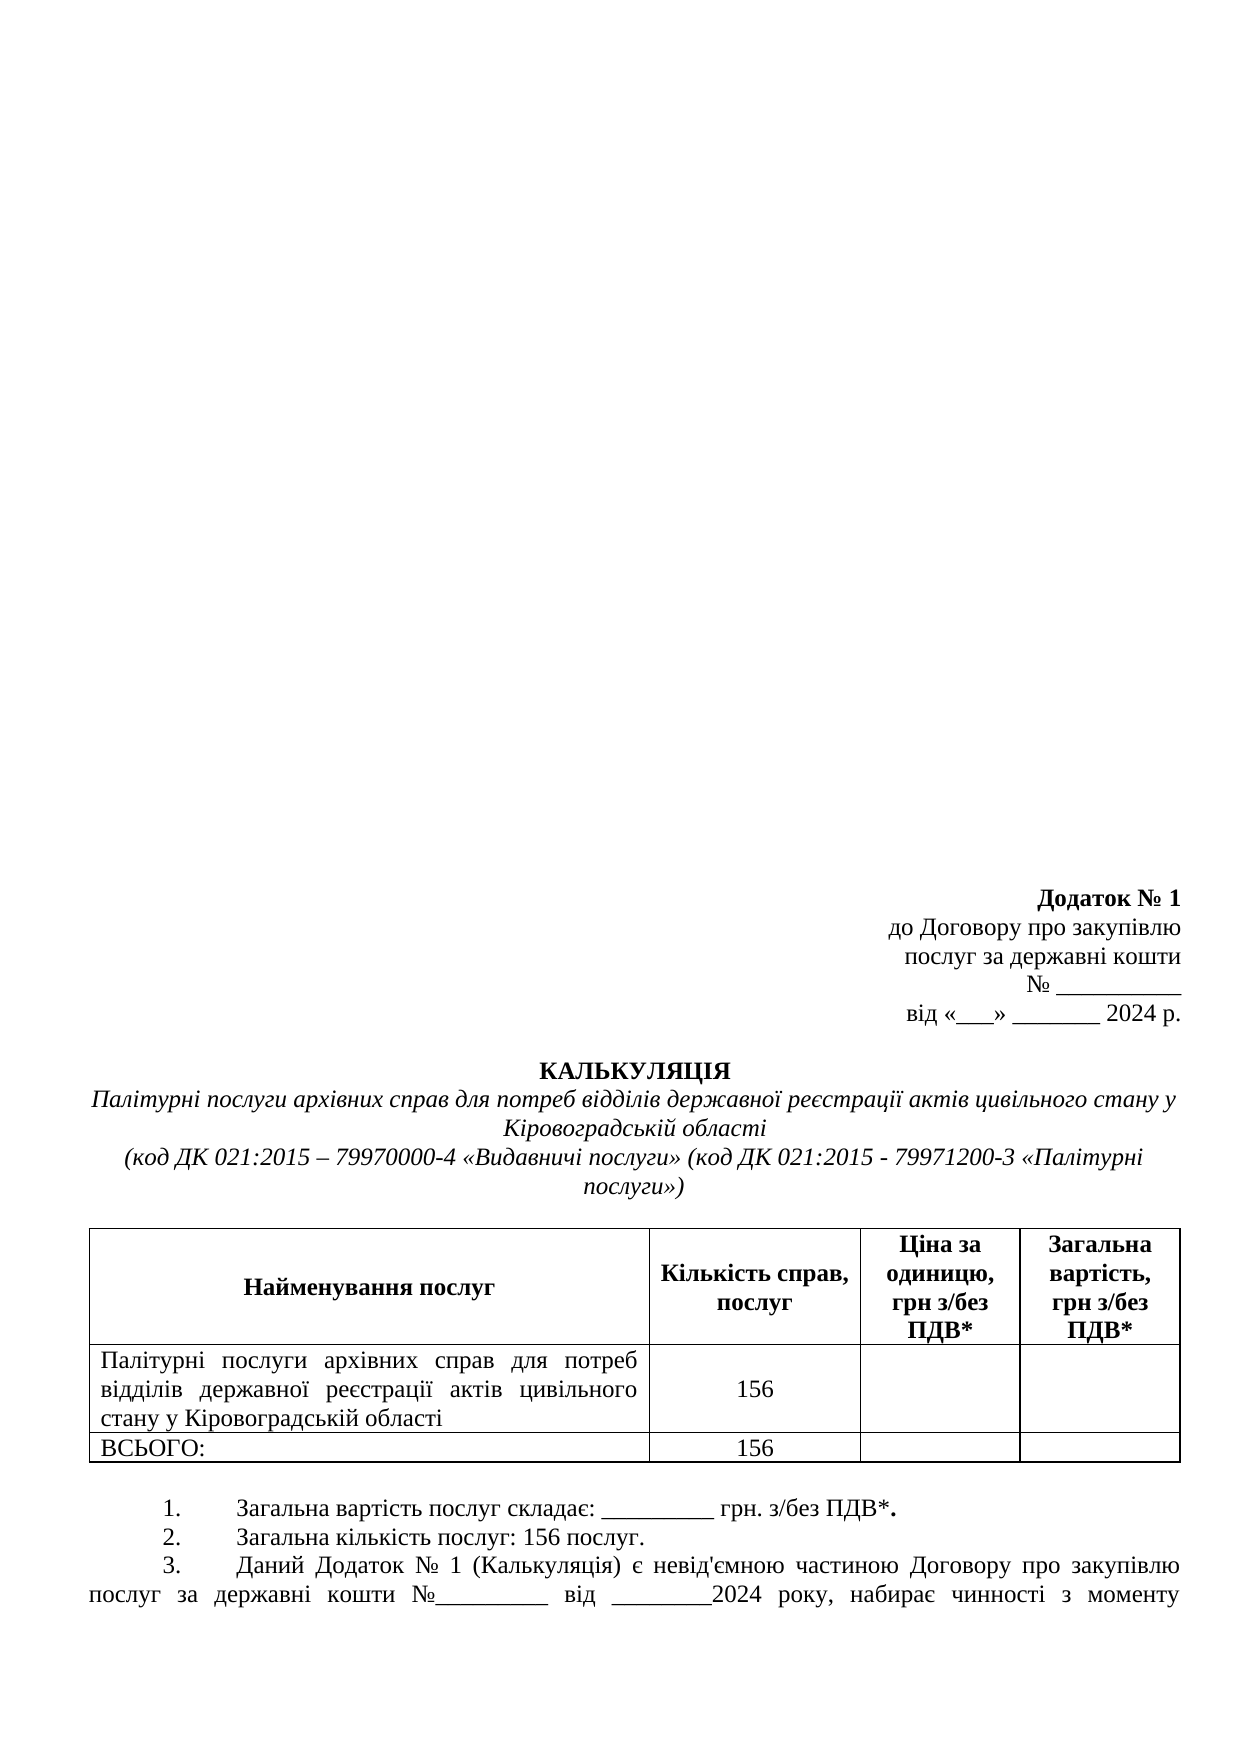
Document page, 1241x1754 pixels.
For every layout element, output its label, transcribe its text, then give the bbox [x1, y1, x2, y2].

table_cell [1021, 1433, 1179, 1461]
text (код ДК 021:2015 – 79970000-4 «Видавничі послуги» (код ДК 021:2015 - 79971200-3 «Палітурні послуги») [89, 1142, 1181, 1199]
table_cell ВСЬОГО: [90, 1433, 649, 1461]
text послуг за державні кошти [89, 941, 1181, 969]
table_cell 156 [650, 1345, 860, 1432]
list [89, 1551, 1181, 1608]
table_cell [861, 1433, 1019, 1461]
table_header Загальна вартість, грн з/без ПДВ* [1021, 1229, 1179, 1344]
list Загальна вартість послуг складає: _________ грн. з/без ПДВ*. [89, 1493, 1181, 1522]
text Палітурні послуги архівних справ для потреб відділів державної реєстрації актів цивільного стану у Кіровоградській області [89, 1084, 1181, 1142]
list Загальна кількість послуг: 156 послуг. [89, 1522, 1181, 1551]
table_header Ціна за одиницю, грн з/без ПДВ* [861, 1229, 1019, 1344]
table_cell 156 [650, 1433, 860, 1461]
table_header Найменування послуг [90, 1229, 649, 1344]
text від «___» _______ 2024 р. [89, 998, 1181, 1027]
table_cell [1021, 1345, 1179, 1432]
text № __________ [89, 969, 1181, 998]
text до Договору про закупівлю [89, 912, 1181, 941]
table_cell [861, 1345, 1019, 1432]
table_cell Палітурні послуги архівних справ для потреб відділів державної реєстрації актів цивільного стану у Кіровоградській області [90, 1345, 649, 1432]
text КАЛЬКУЛЯЦІЯ [89, 1056, 1181, 1084]
text Додаток № 1 [89, 883, 1181, 912]
table_header Кількість справ, послуг [650, 1229, 860, 1344]
